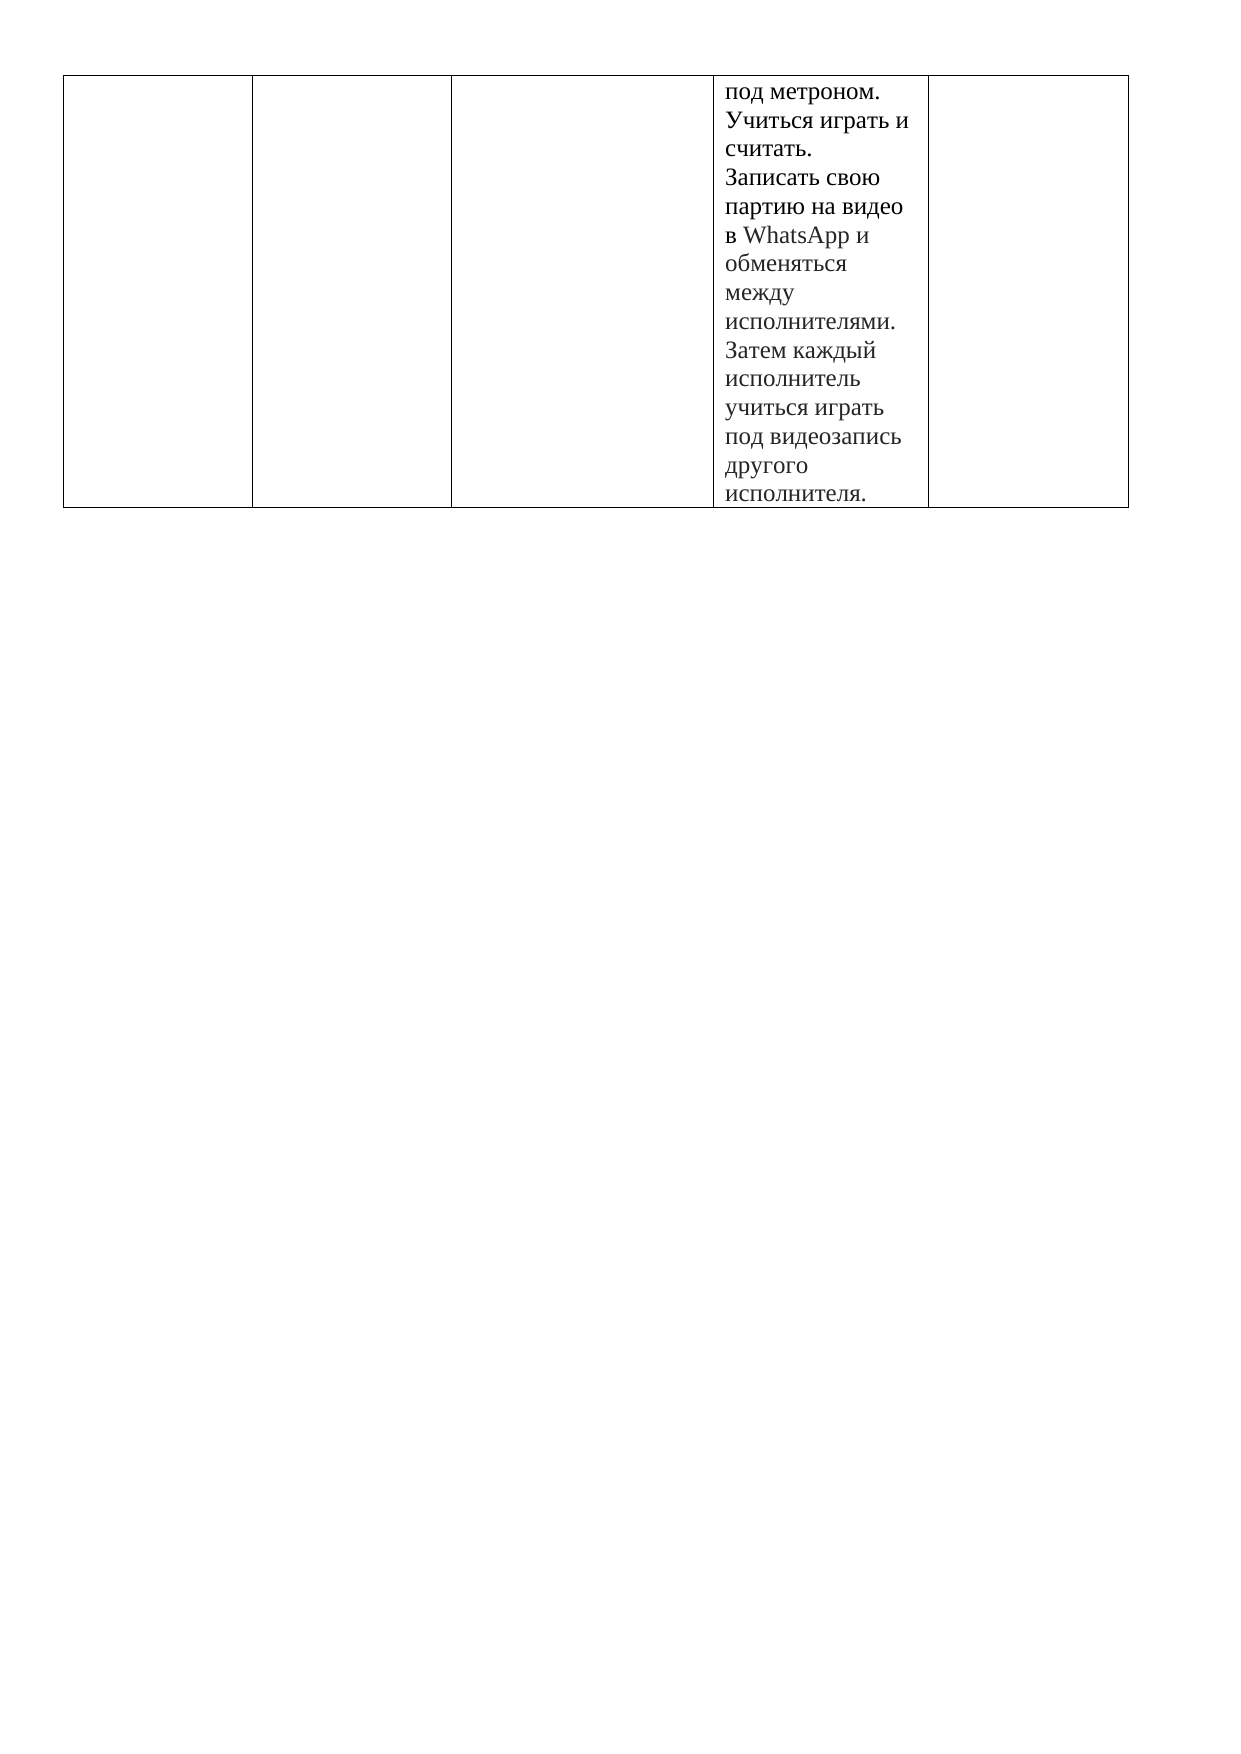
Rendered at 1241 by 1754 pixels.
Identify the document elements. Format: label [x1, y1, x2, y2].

table_cell [714, 76, 928, 507]
table_cell [253, 76, 451, 507]
table_cell [929, 76, 1128, 507]
table_cell [452, 76, 713, 507]
table_cell [64, 76, 252, 507]
